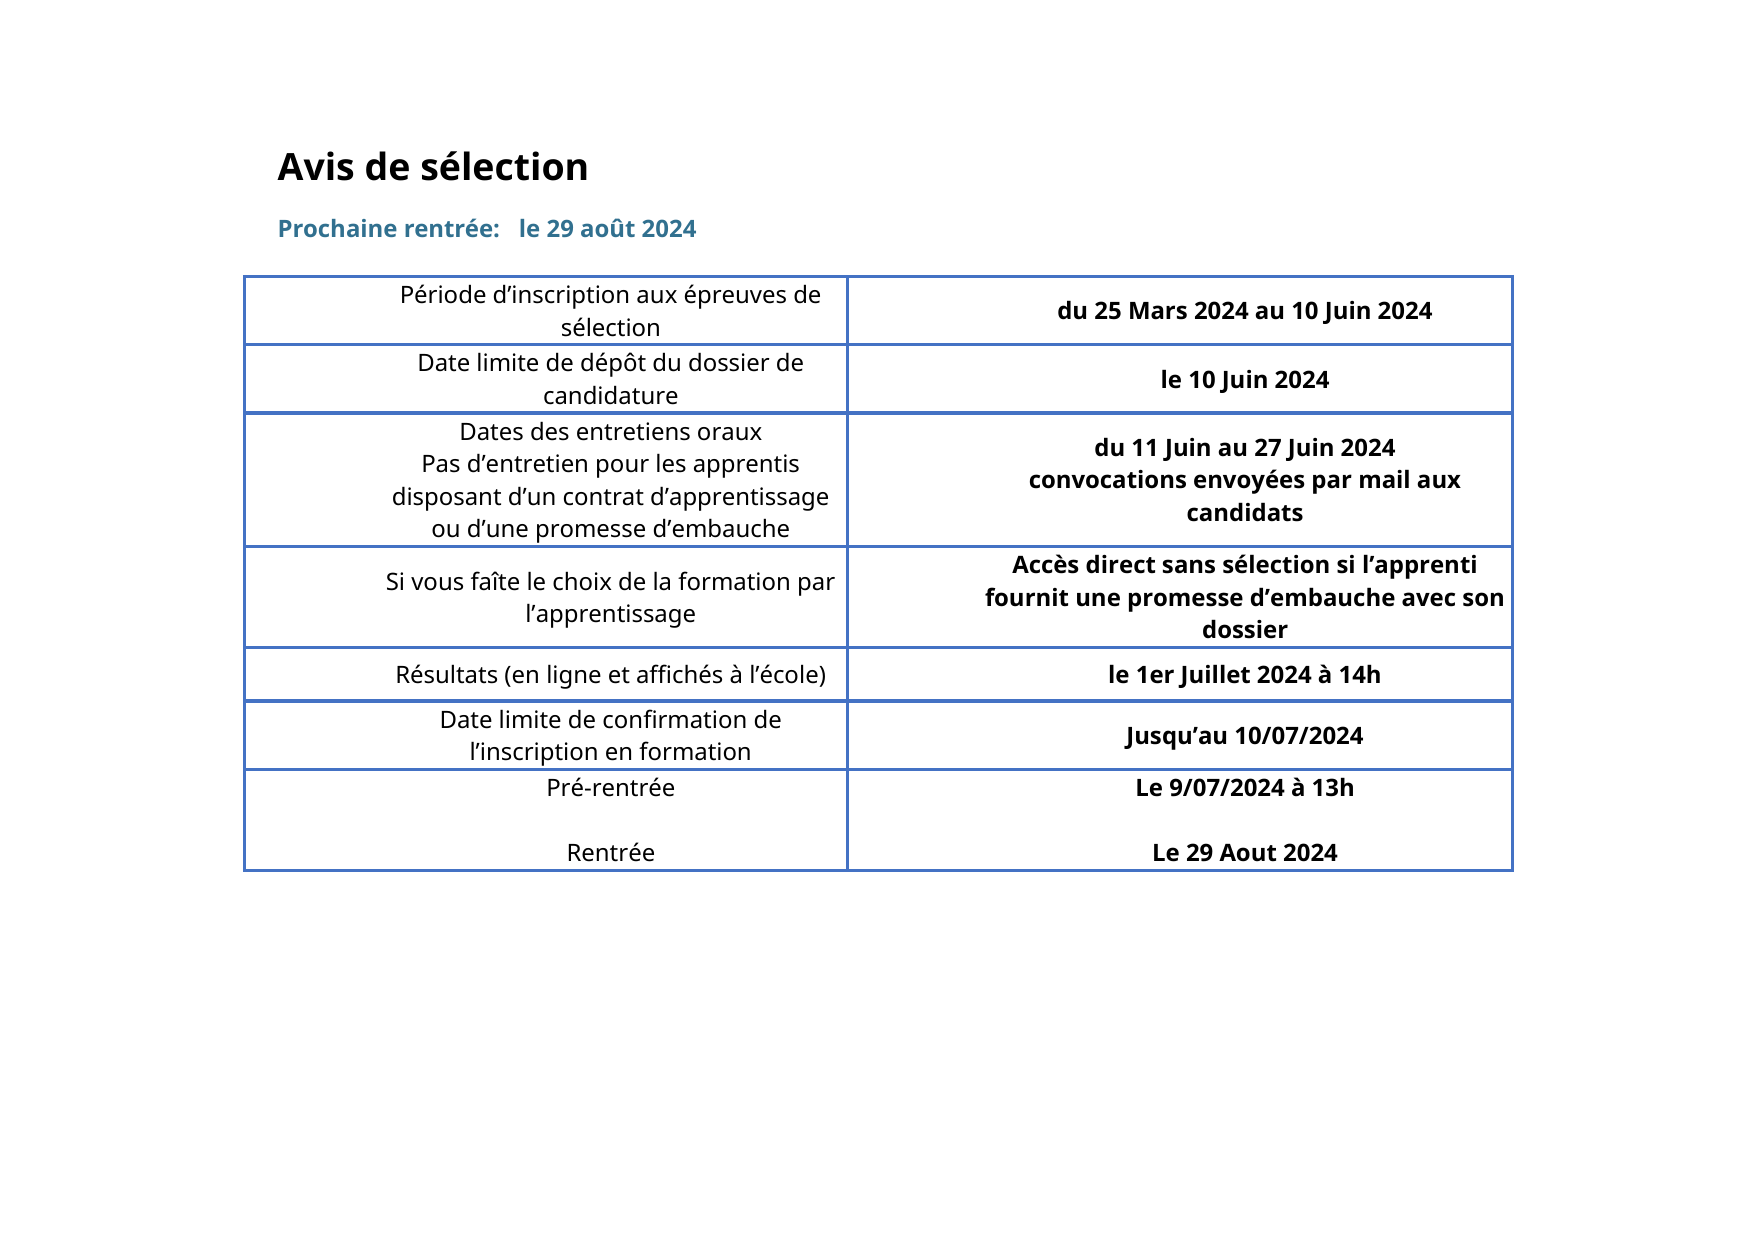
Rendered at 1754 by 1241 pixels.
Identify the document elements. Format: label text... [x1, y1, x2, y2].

table_cell Pré-rentrée Rentrée [246, 771, 846, 869]
table_cell du 11 Juin au 27 Juin 2024 convocations envoyées par mail aux candidats [849, 415, 1511, 545]
table_cell Date limite de dépôt du dossier de candidature [246, 346, 846, 411]
table_cell Le 9/07/2024 à 13h Le 29 Aout 2024 [849, 771, 1511, 869]
table_cell Accès direct sans sélection si l’apprenti fournit une promesse d’embauche avec son dossier [849, 548, 1511, 646]
table_cell Dates des entretiens oraux Pas d’entretien pour les apprentis disposant d’un contrat d’apprentissage ou d’une promesse d’embauche [246, 415, 846, 545]
table_header du 25 Mars 2024 au 10 Juin 2024 [849, 278, 1511, 343]
table_cell le 10 Juin 2024 [849, 346, 1511, 411]
text Avis de sélection [277, 141, 1609, 192]
table_cell Si vous faîte le choix de la formation par l’apprentissage [246, 548, 846, 646]
table_cell Résultats (en ligne et affichés à l’école) [246, 649, 846, 699]
table_cell Date limite de confirmation de l’inscription en formation [246, 703, 846, 768]
text Prochaine rentrée: le 29 août 2024 [277, 212, 1609, 245]
table_cell le 1er Juillet 2024 à 14h [849, 649, 1511, 699]
table_header Période d’inscription aux épreuves de sélection [246, 278, 846, 343]
table_cell Jusqu’au 10/07/2024 [849, 703, 1511, 768]
